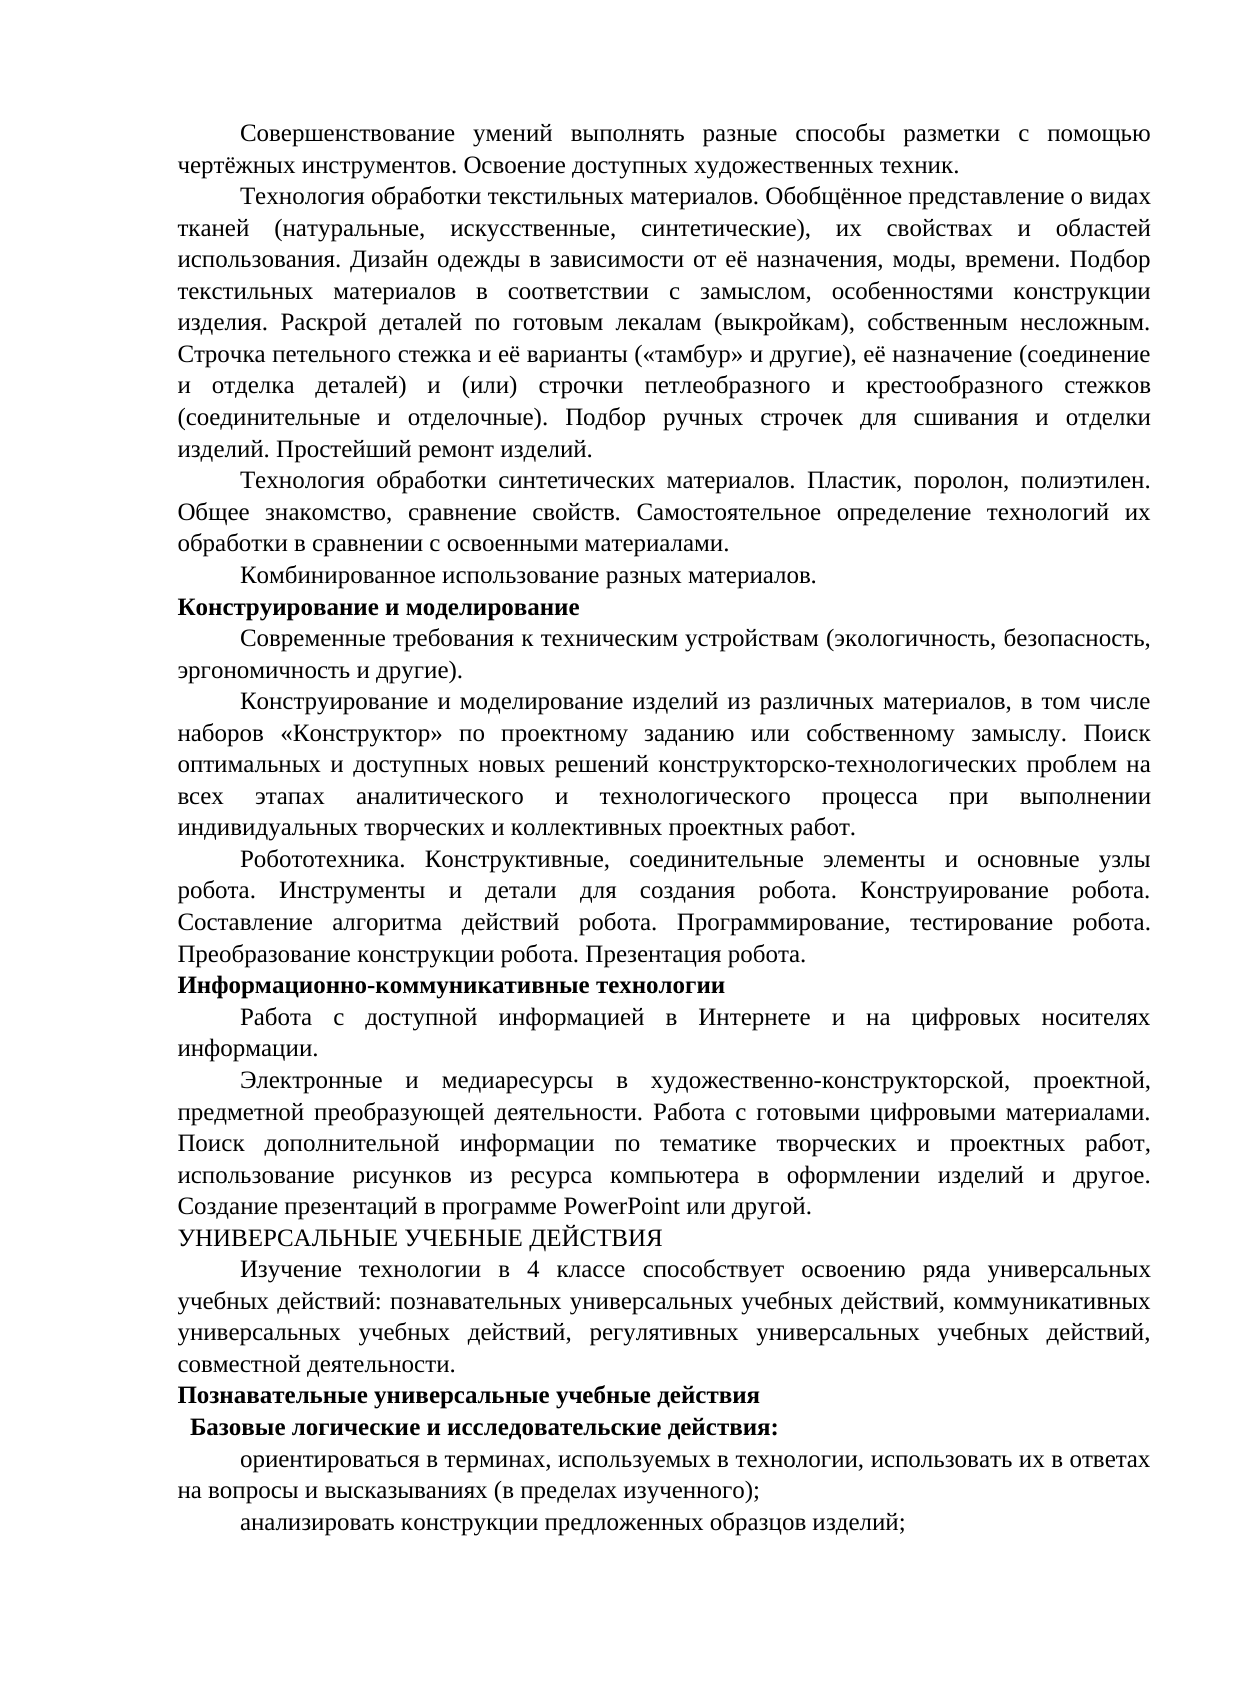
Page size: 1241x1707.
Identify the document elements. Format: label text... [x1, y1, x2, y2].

text Конструирование и моделирование [177, 592, 1152, 620]
text Технология обработки текстильных материалов. Обобщённое представление о видах тканей (натуральные, искусственные, синтетические), их свойствах и областей использования. Дизайн одежды в зависимости от её назначения, моды, времени. Подбор текстильных материалов в соответствии с замыслом, особенностями конструкции изделия. Раскрой деталей по готовым лекалам (выкройкам), собственным несложным. Строчка петельного стежка и её варианты («тамбур» и другие), её назначение (соединение и отделка деталей) и (или) строчки петлеобразного и крестообразного стежков (соединительные и отделочные). Подбор ручных строчек для сшивания и отделки изделий. Простейший ремонт изделий. [177, 181, 1152, 462]
text анализировать конструкции предложенных образцов изделий; [177, 1507, 1152, 1536]
text ориентироваться в терминах, используемых в технологии, использовать их в ответах на вопросы и высказываниях (в пределах изученного); [177, 1444, 1152, 1504]
text Робототехника. Конструктивные, соединительные элементы и основные узлы робота. Инструменты и детали для создания робота. Конструирование робота. Составление алгоритма действий робота. Программирование, тестирование робота. Преобразование конструкции робота. Презентация робота. [177, 844, 1152, 967]
text Изучение технологии в 4 классе способствует освоению ряда универсальных учебных действий: познавательных универсальных учебных действий, коммуникативных универсальных учебных действий, регулятивных универсальных учебных действий, совместной деятельности. [177, 1254, 1152, 1378]
text Базовые логические и исследовательские действия: [190, 1412, 1152, 1441]
text Современные требования к техническим устройствам (экологичность, безопасность, эргономичность и другие). [177, 623, 1152, 683]
text Комбинированное использование разных материалов. [177, 560, 1152, 589]
text Работа с доступной информацией в Интернете и на цифровых носителях информации. [177, 1002, 1152, 1062]
text Информационно-коммуникативные технологии [177, 970, 1152, 999]
text Познавательные универсальные учебные действия [177, 1381, 1152, 1409]
text Конструирование и моделирование изделий из различных материалов, в том числе наборов «Конструктор» по проектному заданию или собственному замыслу. Поиск оптимальных и доступных новых решений конструкторско-технологических проблем на всех этапах аналитического и технологического процесса при выполнении индивидуальных творческих и коллективных проектных работ. [177, 686, 1152, 841]
text Совершенствование умений выполнять разные способы разметки с помощью чертёжных инструментов. Освоение доступных художественных техник. [177, 118, 1152, 178]
text Технология обработки синтетических материалов. Пластик, поролон, полиэтилен. Общее знакомство, сравнение свойств. Самостоятельное определение технологий их обработки в сравнении с освоенными материалами. [177, 465, 1152, 557]
text Электронные и медиаресурсы в художественно-конструкторской, проектной, предметной преобразующей деятельности. Работа с готовыми цифровыми материалами. Поиск дополнительной информации по тематике творческих и проектных работ, использование рисунков из ресурса компьютера в оформлении изделий и другое. Создание презентаций в программе PowerPoint или другой. [177, 1065, 1152, 1220]
text УНИВЕРСАЛЬНЫЕ УЧЕБНЫЕ ДЕЙСТВИЯ [177, 1223, 1152, 1252]
